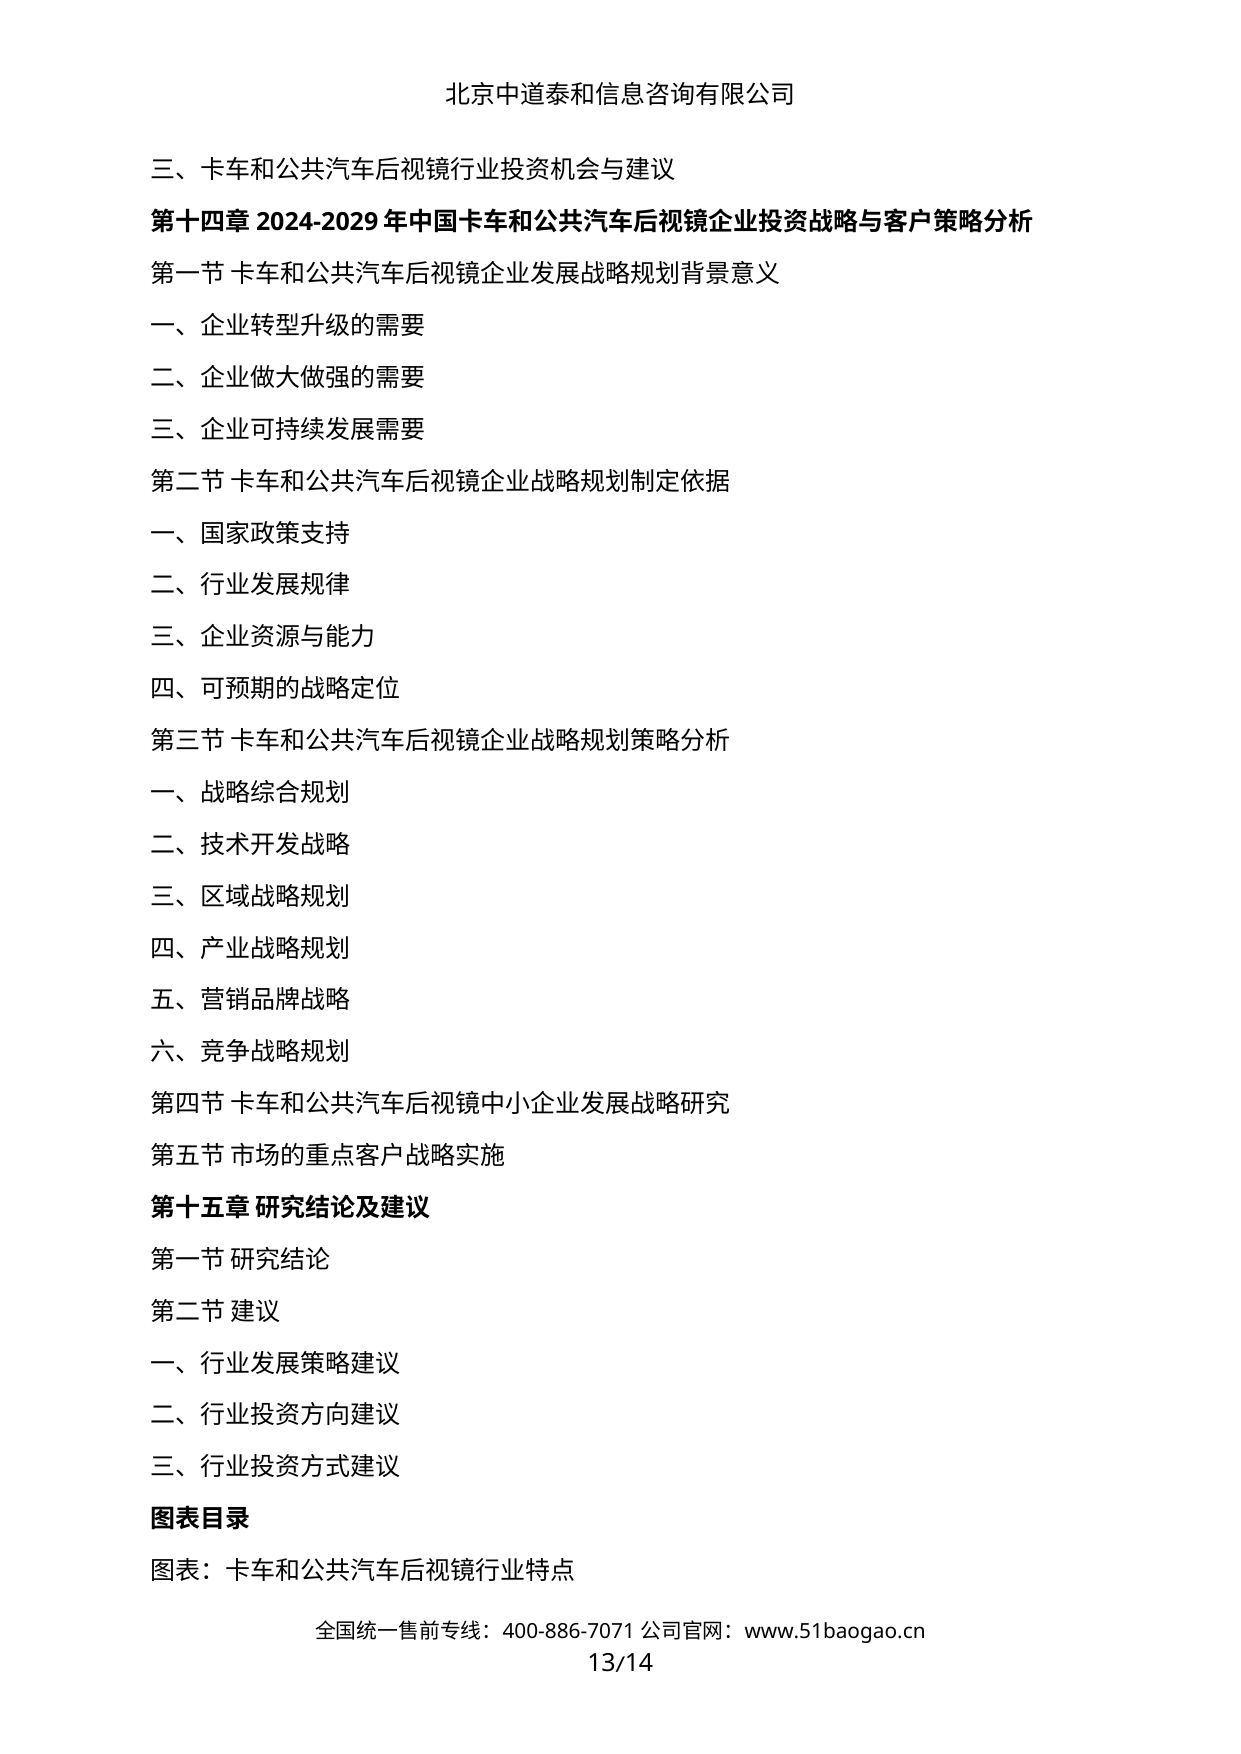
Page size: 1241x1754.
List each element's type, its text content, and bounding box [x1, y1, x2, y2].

text 四、产业战略规划 [150, 928, 1090, 964]
text 第十四章 2024-2029年中国卡车和公共汽车后视镜企业投资战略与客户策略分析 [150, 202, 1090, 238]
text 第三节 卡车和公共汽车后视镜企业战略规划策略分析 [150, 721, 1090, 757]
text 第五节 市场的重点客户战略实施 [150, 1136, 1090, 1172]
text 第二节 卡车和公共汽车后视镜企业战略规划制定依据 [150, 461, 1090, 497]
text 一、战略综合规划 [150, 772, 1090, 809]
text 一、行业发展策略建议 [150, 1343, 1090, 1379]
text 图表目录 [150, 1499, 1090, 1535]
text 五、营销品牌战略 [150, 980, 1090, 1016]
text 图表：卡车和公共汽车后视镜行业特点 [150, 1551, 1090, 1587]
text 三、行业投资方式建议 [150, 1447, 1090, 1483]
text 四、可预期的战略定位 [150, 669, 1090, 705]
text 三、企业可持续发展需要 [150, 409, 1090, 446]
text 六、竞争战略规划 [150, 1032, 1090, 1068]
text 二、技术开发战略 [150, 824, 1090, 861]
text 三、企业资源与能力 [150, 617, 1090, 653]
text 第四节 卡车和公共汽车后视镜中小企业发展战略研究 [150, 1084, 1090, 1120]
text 二、企业做大做强的需要 [150, 357, 1090, 394]
text 一、企业转型升级的需要 [150, 306, 1090, 342]
text 三、区域战略规划 [150, 876, 1090, 912]
text 第十五章 研究结论及建议 [150, 1187, 1090, 1224]
text 第二节 建议 [150, 1291, 1090, 1327]
text 二、行业发展规律 [150, 565, 1090, 601]
text 第一节 研究结论 [150, 1239, 1090, 1276]
text 一、国家政策支持 [150, 513, 1090, 549]
text 二、行业投资方向建议 [150, 1395, 1090, 1431]
text 三、卡车和公共汽车后视镜行业投资机会与建议 [150, 150, 1090, 186]
text 第一节 卡车和公共汽车后视镜企业发展战略规划背景意义 [150, 254, 1090, 290]
